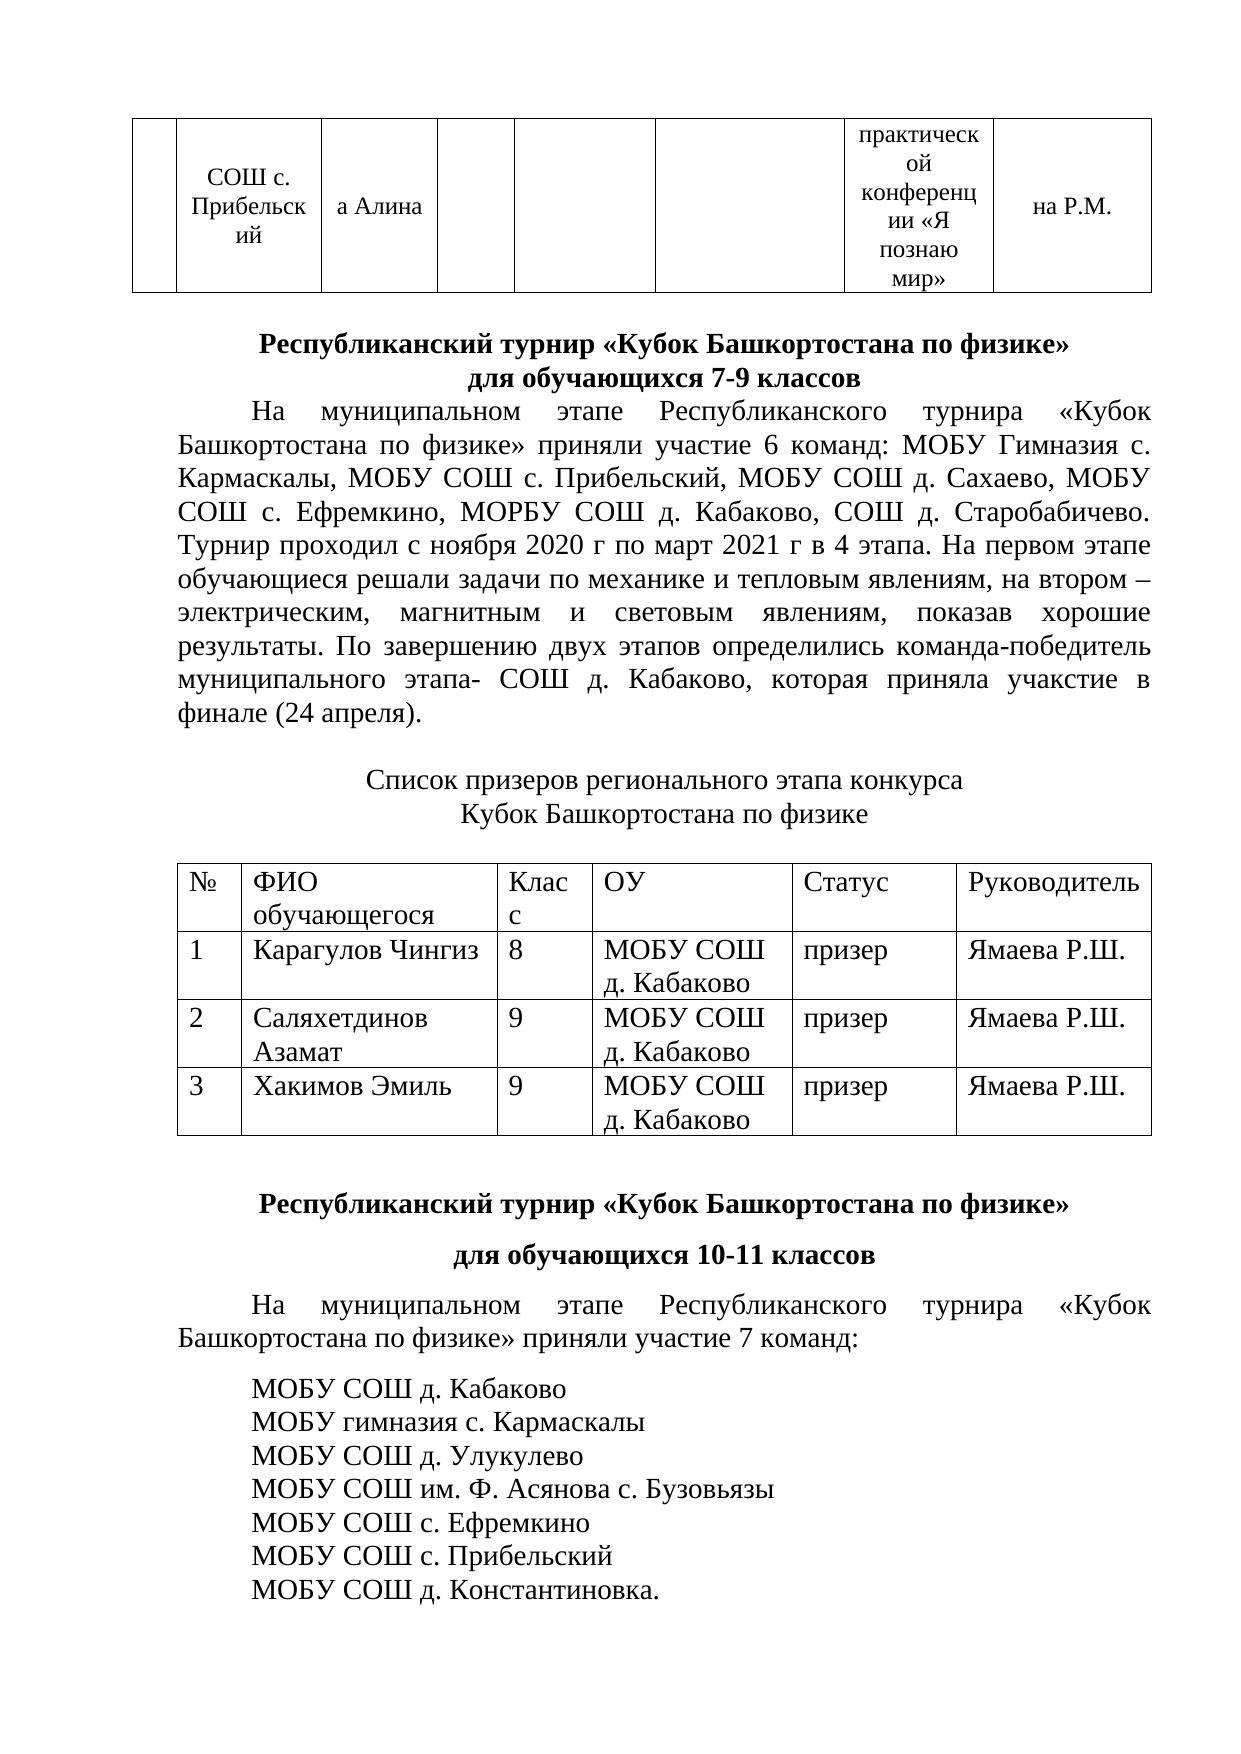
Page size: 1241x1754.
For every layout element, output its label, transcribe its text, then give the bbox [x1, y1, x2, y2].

text МОБУ СОШ с. Прибельский [177, 1538, 1152, 1572]
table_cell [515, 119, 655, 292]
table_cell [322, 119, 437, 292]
text МОБУ СОШ д. Кабаково [177, 1371, 1152, 1404]
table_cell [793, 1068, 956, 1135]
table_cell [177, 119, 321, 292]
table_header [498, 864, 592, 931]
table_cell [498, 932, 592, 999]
text Кубок Башкортостана по физике [177, 796, 1152, 829]
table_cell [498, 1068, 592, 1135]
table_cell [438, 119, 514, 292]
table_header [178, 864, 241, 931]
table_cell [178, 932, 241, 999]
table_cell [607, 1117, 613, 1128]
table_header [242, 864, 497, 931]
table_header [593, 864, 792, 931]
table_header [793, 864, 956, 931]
text МОБУ СОШ им. Ф. Асянова с. Бузовьязы [177, 1471, 1152, 1505]
text Список призеров регионального этапа конкурса [177, 762, 1152, 796]
text Республиканский турнир «Кубок Башкортостана по физике» [177, 326, 1152, 360]
text МОБУ СОШ с. Ефремкино [177, 1505, 1152, 1538]
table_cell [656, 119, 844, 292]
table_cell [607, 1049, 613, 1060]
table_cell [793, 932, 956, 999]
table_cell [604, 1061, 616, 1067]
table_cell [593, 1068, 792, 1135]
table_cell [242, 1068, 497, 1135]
text На муниципальном этапе Республиканского турнира «Кубок Башкортостана по физике» приняли участие 7 команд: [177, 1287, 1152, 1354]
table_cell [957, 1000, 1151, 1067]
text На муниципальном этапе Республиканского турнира «Кубок Башкортостана по физике» приняли участие 6 команд: МОБУ Гимназия с. Кармаскалы, МОБУ СОШ с. Прибельский, МОБУ СОШ д. Сахаево, МОБУ СОШ с. Ефремкино, МОРБУ СОШ д. Кабаково, СОШ д. Старобабичево. Турнир проходил с ноября 2020 г по март 2021 г в 4 этапа. На первом этапе обучающиеся решали задачи по механике и тепловым явлениям, на втором – электрическим, магнитным и световым явлениям, показав хорошие результаты. По завершению двух этапов определились команда-победитель муниципального этапа- СОШ д. Кабаково, которая приняла учакстие в финале (24 апреля). [177, 393, 1152, 729]
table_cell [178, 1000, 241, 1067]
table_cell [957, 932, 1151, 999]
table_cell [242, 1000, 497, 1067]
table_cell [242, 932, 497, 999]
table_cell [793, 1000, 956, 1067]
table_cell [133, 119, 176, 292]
text МОБУ СОШ д. Улукулево [177, 1438, 1152, 1471]
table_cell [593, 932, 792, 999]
text МОБУ СОШ д. Константиновка. [177, 1572, 1152, 1606]
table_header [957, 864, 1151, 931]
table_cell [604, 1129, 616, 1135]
text Республиканский турнир «Кубок Башкортостана по физике» [177, 1187, 1152, 1220]
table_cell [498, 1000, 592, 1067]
text МОБУ гимназия с. Кармаскалы [177, 1404, 1152, 1438]
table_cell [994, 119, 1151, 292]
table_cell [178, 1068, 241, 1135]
text для обучающихся 10-11 классов [177, 1237, 1152, 1270]
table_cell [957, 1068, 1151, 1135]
text для обучающихся 7-9 классов [177, 360, 1152, 393]
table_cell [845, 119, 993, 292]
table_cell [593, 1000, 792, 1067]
